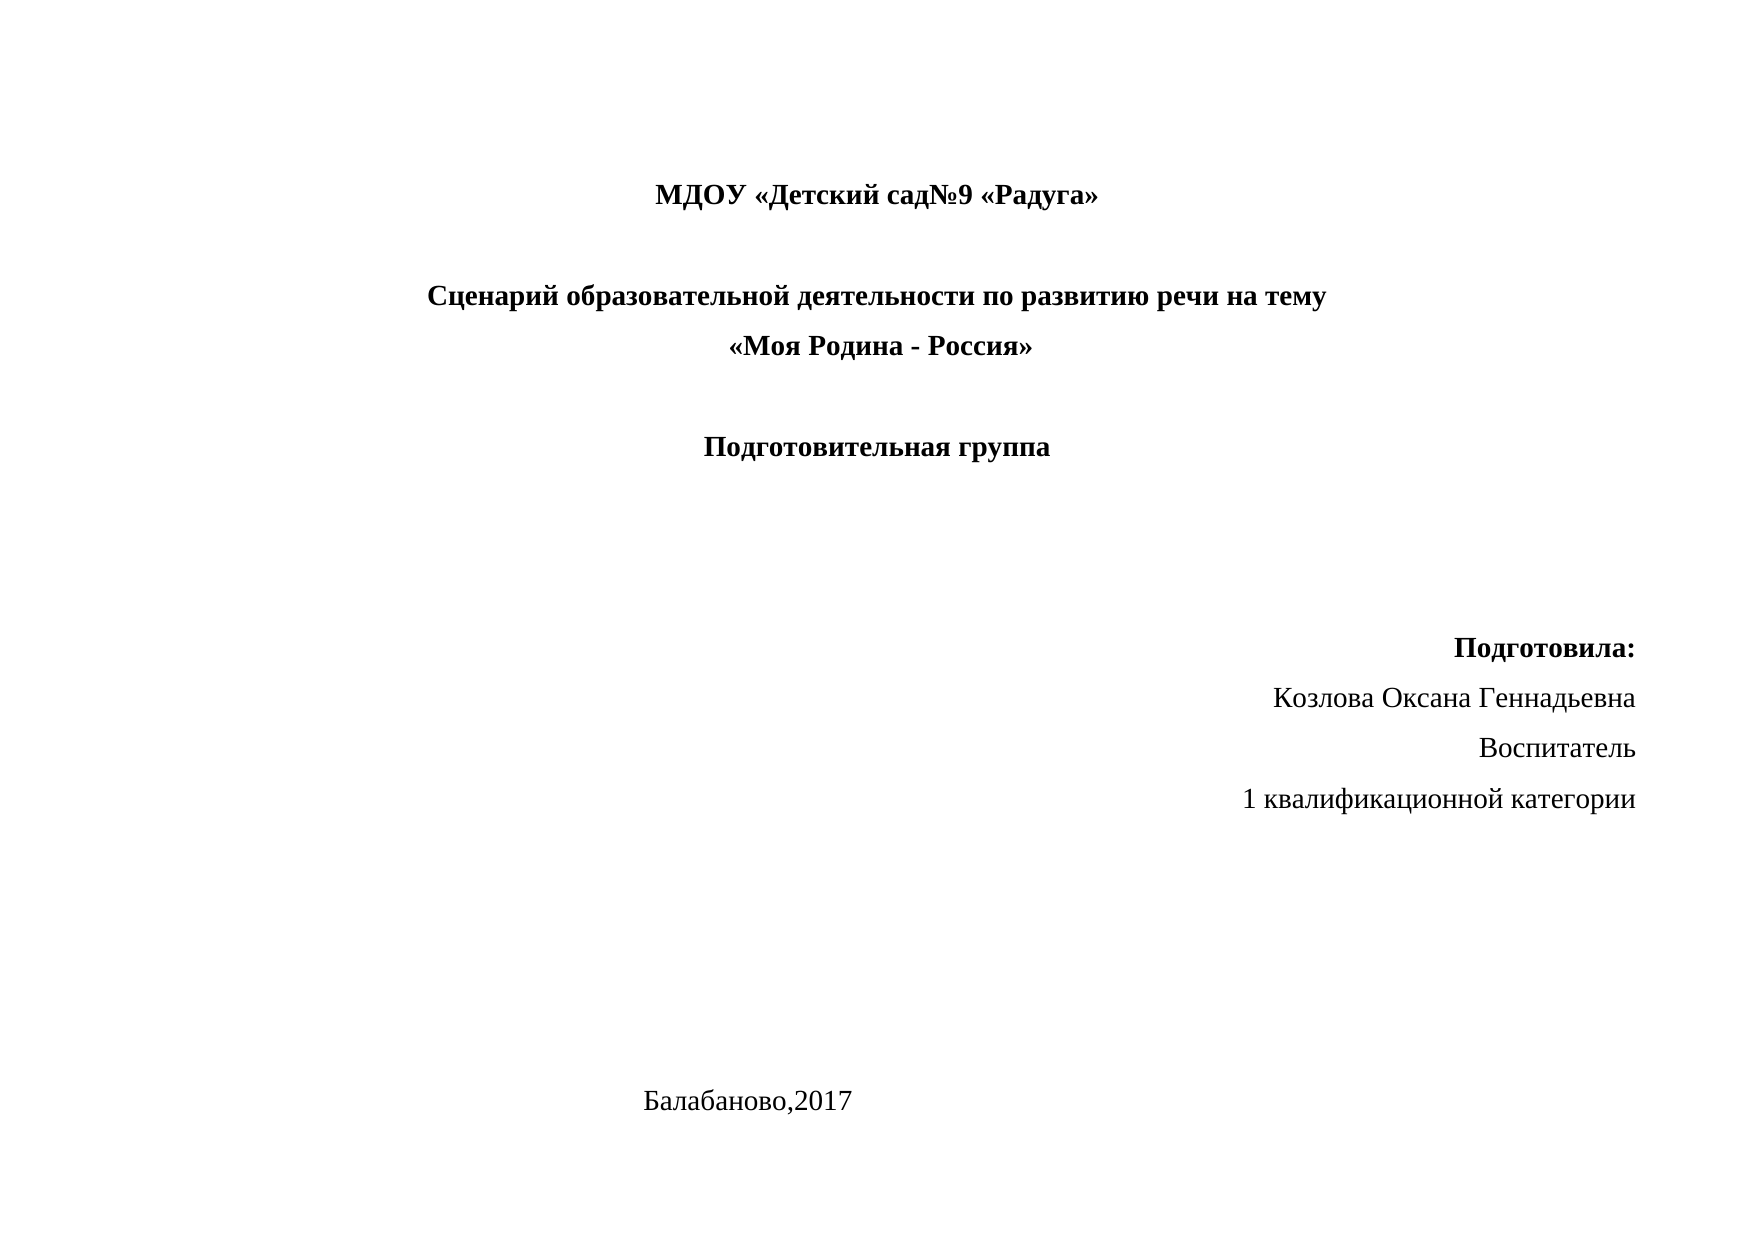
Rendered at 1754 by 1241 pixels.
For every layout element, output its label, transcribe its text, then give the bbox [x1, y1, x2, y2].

text Подготовительная группа [118, 429, 1636, 462]
text Козлова Оксана Геннадьевна [118, 680, 1636, 714]
text 1 квалификационной категории [118, 781, 1636, 814]
text Воспитатель [118, 731, 1636, 764]
text Подготовила: [118, 630, 1636, 663]
text МДОУ «Детский сад№9 «Радуга» [118, 177, 1636, 211]
text Сценарий образовательной деятельности по развитию речи на тему [118, 278, 1636, 311]
text «Моя Родина - Россия» [118, 328, 1636, 362]
text Балабаново,2017 [118, 1083, 1636, 1116]
